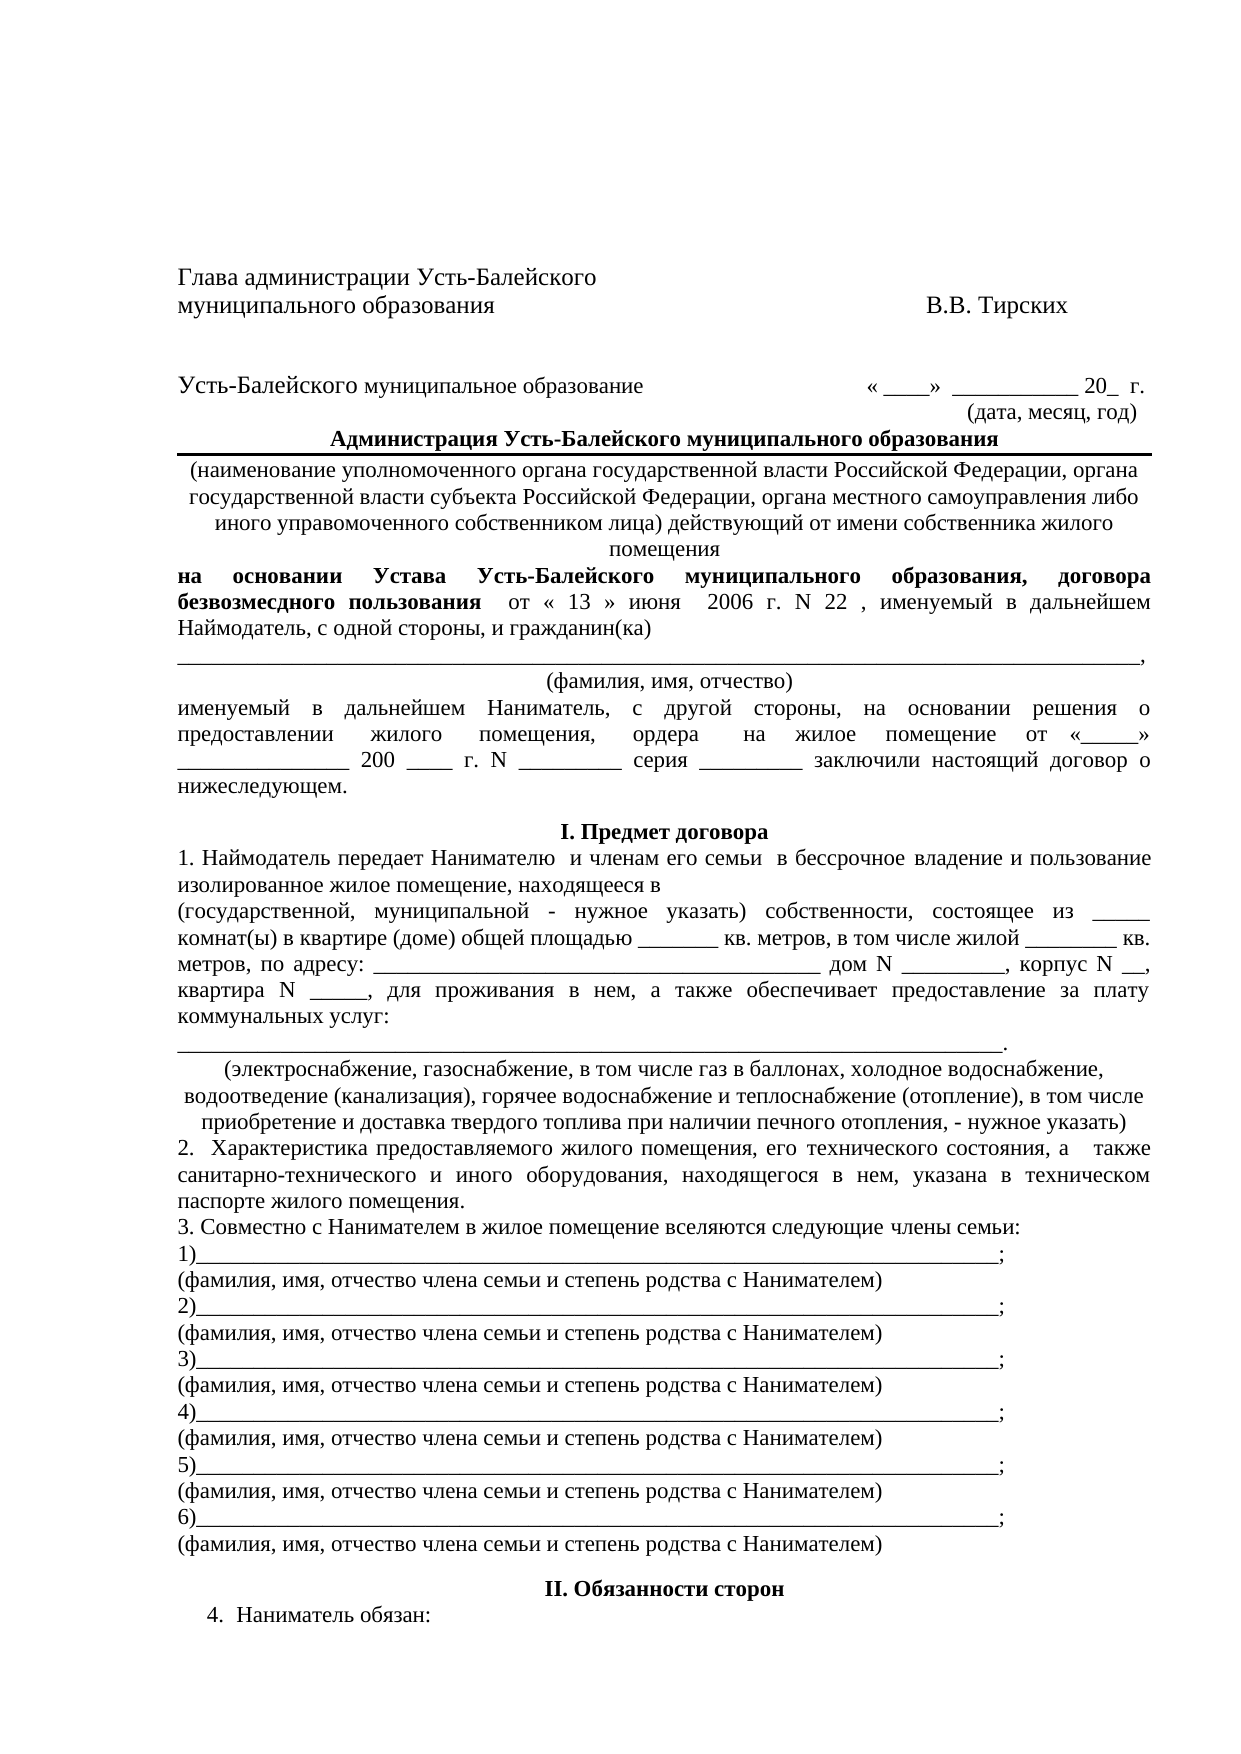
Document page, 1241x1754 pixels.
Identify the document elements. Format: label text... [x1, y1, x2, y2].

text (фамилия, имя, отчество) [177, 667, 1152, 693]
text муниципального образования В.В. Тирских [177, 291, 1152, 319]
text 3. Совместно с Нанимателем в жилое помещение вселяются следующие члены семьи: [177, 1213, 1152, 1240]
text 4)______________________________________________________________________; [177, 1398, 1152, 1424]
text (дата, месяц, год) [177, 398, 1152, 425]
text (фамилия, имя, отчество члена семьи и степень родства с Нанимателем) [177, 1477, 1152, 1503]
subtitle II. Обязанности сторон [177, 1575, 1152, 1602]
text (фамилия, имя, отчество члена семьи и степень родства с Нанимателем) [177, 1266, 1152, 1292]
text (электроснабжение, газоснабжение, в том числе газ в баллонах, холодное водоснабжение, водоотведение (канализация), горячее водоснабжение и теплоснабжение (отопление), в том числе приобретение и доставка твердого топлива при наличии печного отопления, - нужное указать) [177, 1055, 1152, 1134]
text (фамилия, имя, отчество члена семьи и степень родства с Нанимателем) [177, 1530, 1152, 1556]
text именуемый в дальнейшем Наниматель, с другой стороны, на основании решения о предоставлении жилого помещения, ордера на жилое помещение от «_____» _______________ 200 ____ г. N _________ серия _________ заключили настоящий договор о нижеследующем. [177, 693, 1152, 799]
text Глава администрации Усть-Балейского [177, 262, 1152, 291]
text ________________________________________________________________________. [177, 1029, 1152, 1055]
list 4. Наниматель обязан: [207, 1602, 1152, 1628]
text Администрация Усть-Балейского муниципального образования [177, 425, 1152, 453]
text 2. Характеристика предоставляемого жилого помещения, его технического состояния, а также санитарно-технического и иного оборудования, находящегося в нем, указана в техническом паспорте жилого помещения. [177, 1134, 1152, 1213]
text (государственной, муниципальной - нужное указать) собственности, состоящее из _____ комнат(ы) в квартире (доме) общей площадью _______ кв. метров, в том числе жилой ________ кв. метров, по адресу: _______________________________________ дом N _________, корпус N __, квартира N _____, для проживания в нем, а также обеспечивает предоставление за плату коммунальных услуг: [177, 897, 1152, 1029]
text на основании Устава Усть-Балейского муниципального образования, договора безвозмесдного пользования от « 13 » июня . N 22 , именуемый в дальнейшем Наймодатель, с одной стороны, и гражданин(ка) [177, 562, 1152, 641]
text (фамилия, имя, отчество члена семьи и степень родства с Нанимателем) [177, 1319, 1152, 1345]
text 5)______________________________________________________________________; [177, 1451, 1152, 1477]
text 1. Наймодатель передает Нанимателю и членам его семьи в бессрочное владение и пользование изолированное жилое помещение, находящееся в [177, 844, 1152, 897]
text (фамилия, имя, отчество члена семьи и степень родства с Нанимателем) [177, 1372, 1152, 1398]
text (наименование уполномоченного органа государственной власти Российской Федерации, органа государственной власти субъекта Российской Федерации, органа местного самоуправления либо иного управомоченного собственником лица) действующий от имени собственника жилого помещения [177, 456, 1152, 562]
text (фамилия, имя, отчество члена семьи и степень родства с Нанимателем) [177, 1424, 1152, 1451]
text 6)______________________________________________________________________; [177, 1503, 1152, 1530]
text 3)______________________________________________________________________; [177, 1345, 1152, 1372]
subtitle I. Предмет договора [177, 818, 1152, 844]
text 2)______________________________________________________________________; [177, 1292, 1152, 1319]
text ____________________________________________________________________________________, [177, 641, 1152, 667]
text Усть-Балейского муниципальное образование « ____» ___________ 20_ г. [177, 370, 1152, 398]
text 1)______________________________________________________________________; [177, 1240, 1152, 1266]
